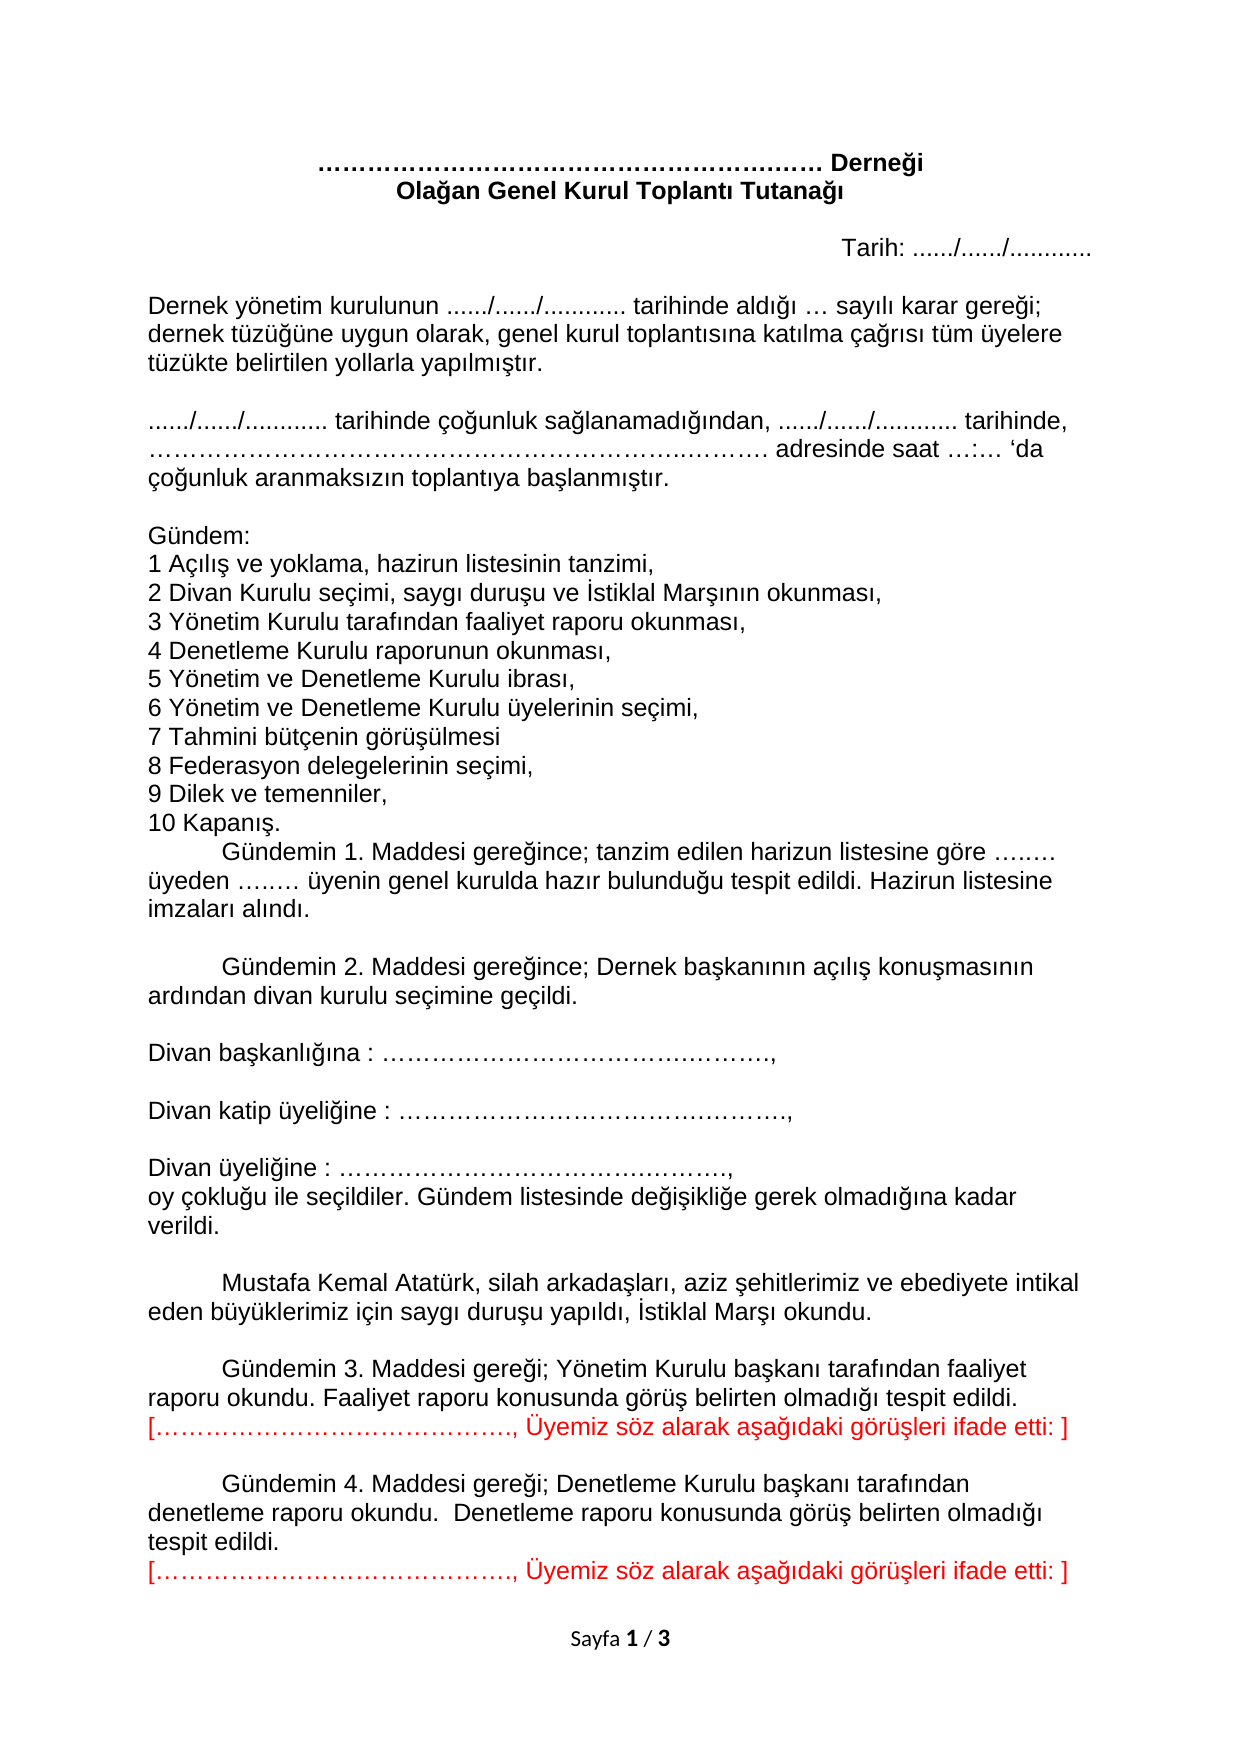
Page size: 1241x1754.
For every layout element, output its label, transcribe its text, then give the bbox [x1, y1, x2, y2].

text Gündemin 2. Maddesi gereğince; Dernek başkanının açılış konuşmasının ardından divan kurulu seçimine geçildi. [148, 952, 1093, 1009]
text Tarih: ....../....../............ [148, 233, 1093, 262]
text 5 Yönetim ve Denetleme Kurulu ibrası, [148, 664, 1093, 693]
text ....../....../............ tarihinde çoğunluk sağlanamadığından, ....../....../............ tarihinde, ………………………………………………………..………. adresinde saat …:… ‘da çoğunluk aranmaksızın toplantıya başlanmıştır. [148, 406, 1093, 492]
text 10 Kapanış. [148, 808, 1093, 837]
text Divan katip üyeliğine : ……………………………….………., [148, 1096, 1093, 1124]
text Dernek yönetim kurulunun ....../....../............ tarihinde aldığı … sayılı karar gereği; dernek tüzüğüne uygun olarak, genel kurul toplantısına katılma çağrısı tüm üyelere tüzükte belirtilen yollarla yapılmıştır. [148, 291, 1093, 377]
text Gündem: [148, 521, 1093, 549]
text 2 Divan Kurulu seçimi, saygı duruşu ve İstiklal Marşının okunması, [148, 578, 1093, 607]
text 7 Tahmini bütçenin görüşülmesi [148, 722, 1093, 751]
text Gündemin 3. Maddesi gereği; Yönetim Kurulu başkanı tarafından faaliyet raporu okundu. Faaliyet raporu konusunda görüş belirten olmadığı tespit edildi. [148, 1354, 1093, 1412]
text Gündemin 1. Maddesi gereğince; tanzim edilen harizun listesine göre …..… üyeden …..… üyenin genel kurulda hazır bulunduğu tespit edildi. Hazirun listesine imzaları alındı. [148, 837, 1093, 923]
text 1 Açılış ve yoklama, hazirun listesinin tanzimi, [148, 549, 1093, 578]
text 4 Denetleme Kurulu raporunun okunması, [148, 636, 1093, 664]
text ……………………………………………….…… Derneği [148, 148, 1093, 176]
text Gündemin 4. Maddesi gereği; Denetleme Kurulu başkanı tarafından denetleme raporu okundu. Denetleme raporu konusunda görüş belirten olmadığı tespit edildi. [148, 1469, 1093, 1556]
text 9 Dilek ve temenniler, [148, 779, 1093, 808]
text Divan üyeliğine : ……………………………….………., [148, 1153, 1093, 1182]
text Olağan Genel Kurul Toplantı Tutanağı [148, 176, 1093, 205]
text [……………………………………., Üyemiz söz alarak aşağıdaki görüşleri ifade etti: ] [148, 1412, 1093, 1441]
text 8 Federasyon delegelerinin seçimi, [148, 751, 1093, 779]
text 6 Yönetim ve Denetleme Kurulu üyelerinin seçimi, [148, 693, 1093, 722]
text [……………………………………., Üyemiz söz alarak aşağıdaki görüşleri ifade etti: ] [148, 1556, 1093, 1584]
text 3 Yönetim Kurulu tarafından faaliyet raporu okunması, [148, 607, 1093, 636]
text oy çokluğu ile seçildiler. Gündem listesinde değişikliğe gerek olmadığına kadar verildi. [148, 1182, 1093, 1239]
text Mustafa Kemal Atatürk, silah arkadaşları, aziz şehitlerimiz ve ebediyete intikal eden büyüklerimiz için saygı duruşu yapıldı, İstiklal Marşı okundu. [148, 1268, 1093, 1326]
text Divan başkanlığına : ……………………………….………., [148, 1038, 1093, 1067]
